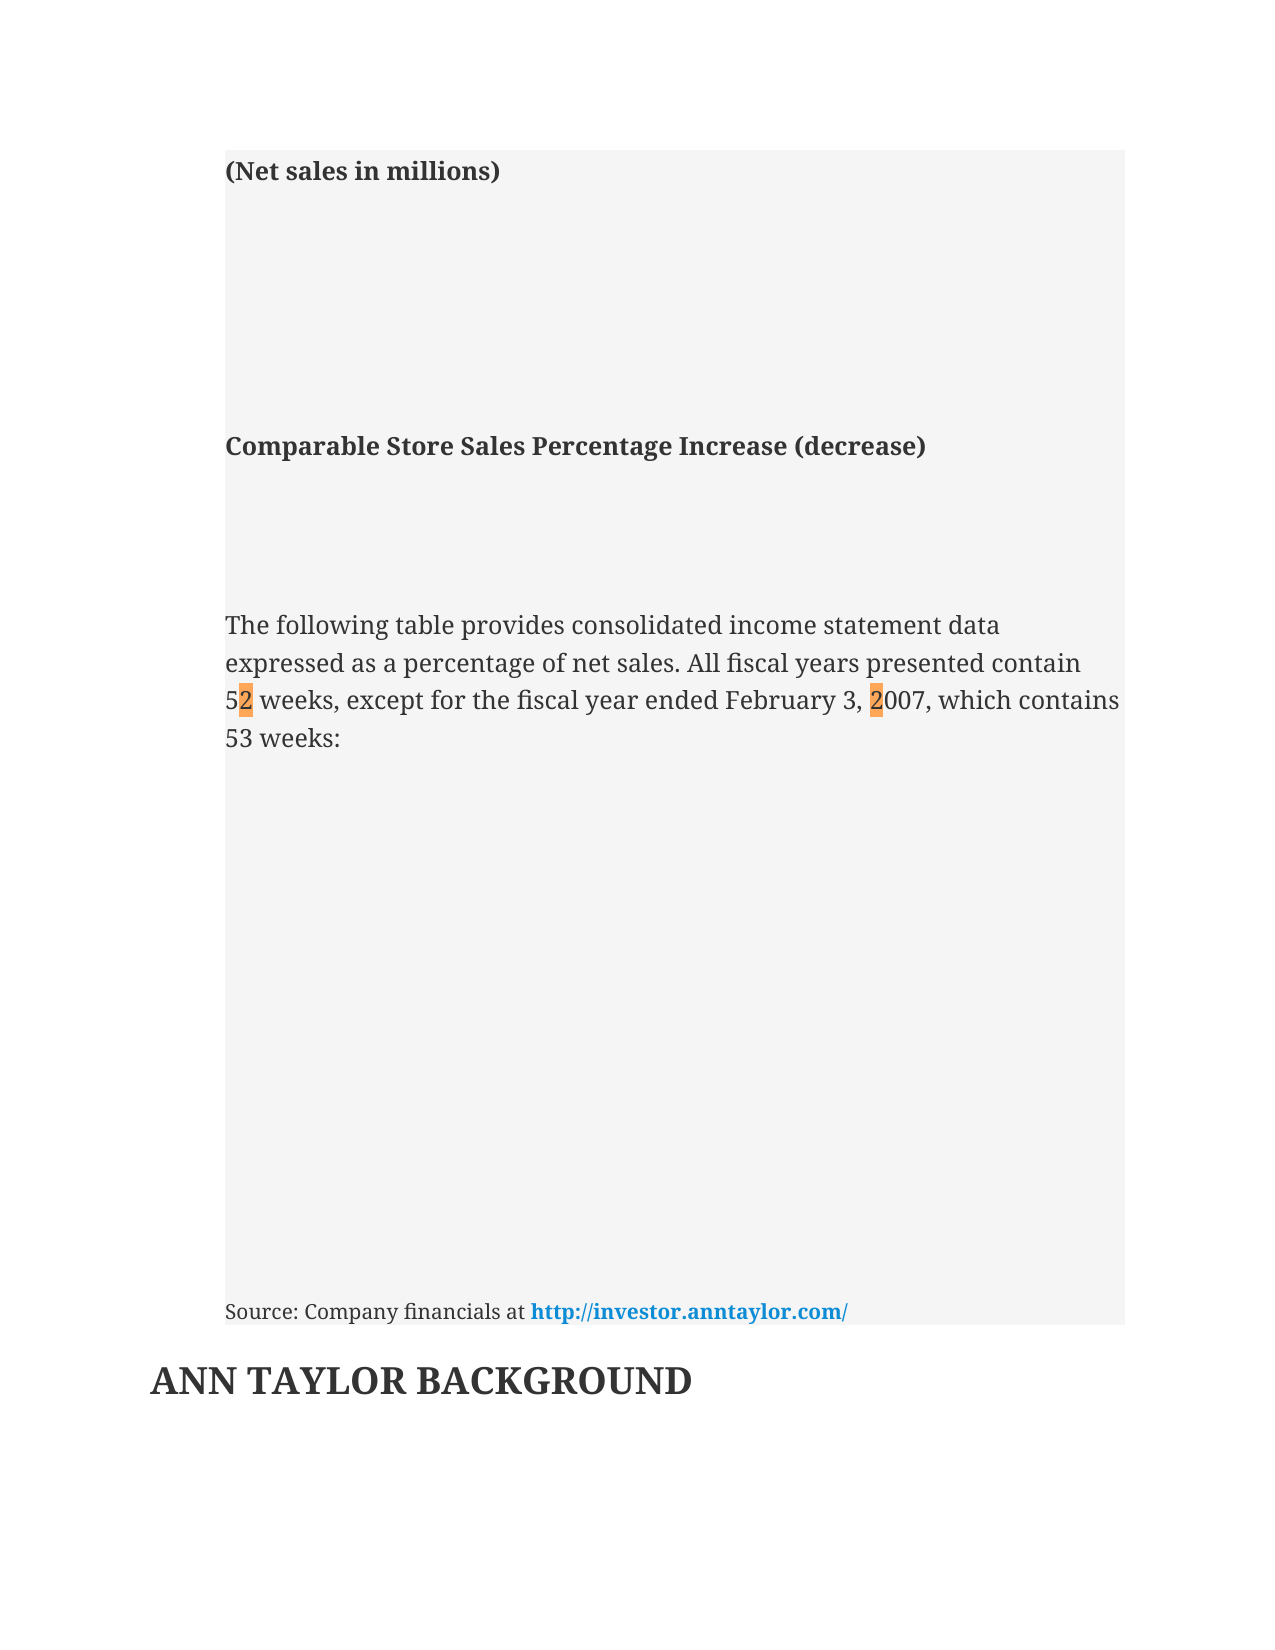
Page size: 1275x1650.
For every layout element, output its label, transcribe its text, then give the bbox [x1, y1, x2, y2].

text Source: Company financials at http://investor.anntaylor.com/ [225, 1288, 1125, 1325]
text ANN TAYLOR BACKGROUND [150, 1354, 1125, 1406]
text Comparable Store Sales Percentage Increase (decrease) [225, 425, 1125, 463]
text The following table provides consolidated income statement data expressed as a percentage of net sales. All fiscal years presented contain 52 weeks, except for the fiscal year ended February 3, 2007, which contains 53 weeks: [225, 604, 1125, 754]
text (Net sales in millions) [225, 150, 1125, 187]
